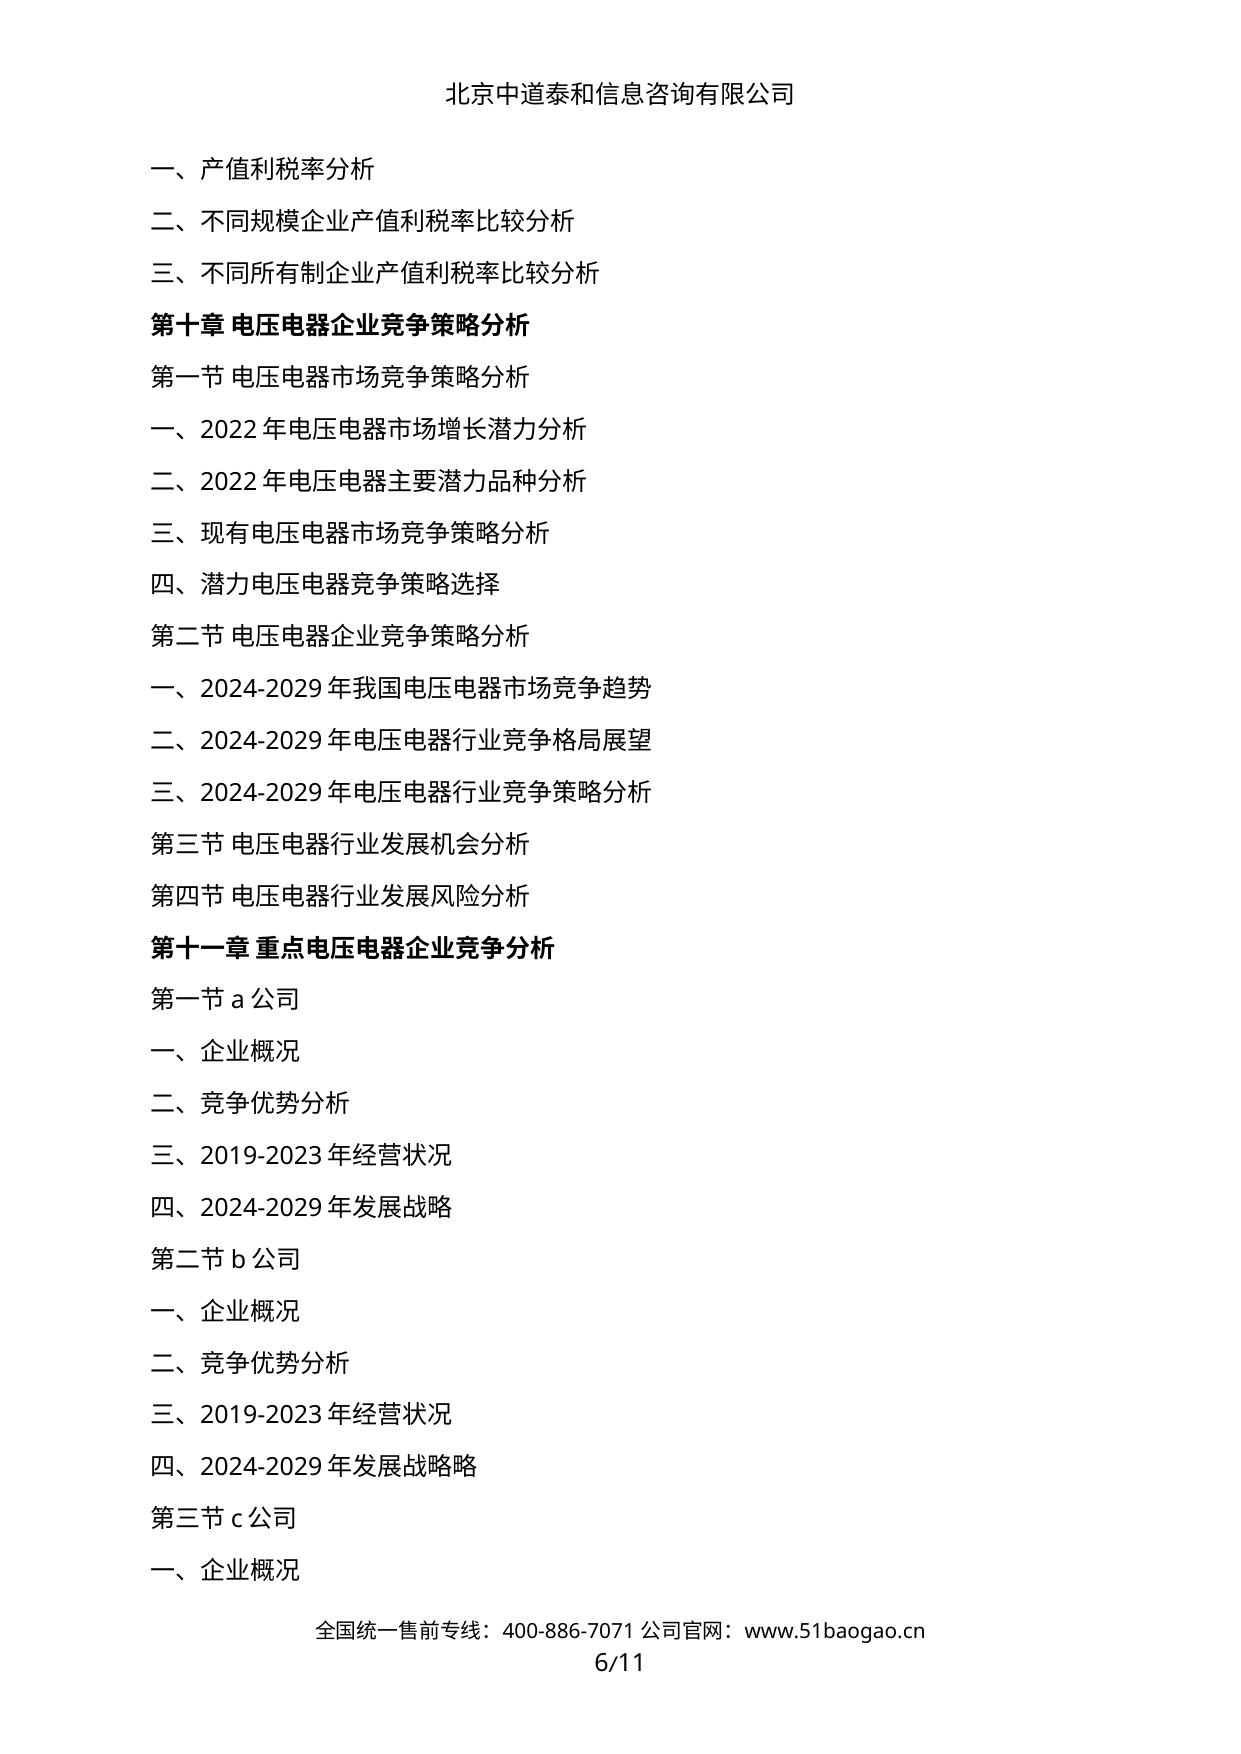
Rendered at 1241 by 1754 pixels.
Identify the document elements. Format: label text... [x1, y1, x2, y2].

text 三、2024-2029年电压电器行业竞争策略分析 [150, 772, 1090, 809]
text 三、2019-2023年经营状况 [150, 1136, 1090, 1172]
text 第四节 电压电器行业发展风险分析 [150, 876, 1090, 912]
text 第十一章 重点电压电器企业竞争分析 [150, 928, 1090, 964]
text 第三节 电压电器行业发展机会分析 [150, 824, 1090, 861]
text 四、2024-2029年发展战略 [150, 1187, 1090, 1224]
text 四、2024-2029年发展战略略 [150, 1447, 1090, 1483]
text 二、不同规模企业产值利税率比较分析 [150, 202, 1090, 238]
text 第一节 a公司 [150, 980, 1090, 1016]
text 二、2024-2029年电压电器行业竞争格局展望 [150, 721, 1090, 757]
text 第二节 电压电器企业竞争策略分析 [150, 617, 1090, 653]
text 一、产值利税率分析 [150, 150, 1090, 186]
text 一、企业概况 [150, 1551, 1090, 1587]
text 三、2019-2023年经营状况 [150, 1395, 1090, 1431]
text 第二节 b公司 [150, 1239, 1090, 1276]
text 三、现有电压电器市场竞争策略分析 [150, 513, 1090, 549]
text 二、2022年电压电器主要潜力品种分析 [150, 461, 1090, 497]
text 四、潜力电压电器竞争策略选择 [150, 565, 1090, 601]
text 第三节 c公司 [150, 1499, 1090, 1535]
text 一、企业概况 [150, 1032, 1090, 1068]
text 一、2022年电压电器市场增长潜力分析 [150, 409, 1090, 446]
text 三、不同所有制企业产值利税率比较分析 [150, 254, 1090, 290]
text 第十章 电压电器企业竞争策略分析 [150, 306, 1090, 342]
text 第一节 电压电器市场竞争策略分析 [150, 357, 1090, 394]
text 一、企业概况 [150, 1291, 1090, 1327]
text 二、竞争优势分析 [150, 1343, 1090, 1379]
text 二、竞争优势分析 [150, 1084, 1090, 1120]
text 一、2024-2029年我国电压电器市场竞争趋势 [150, 669, 1090, 705]
